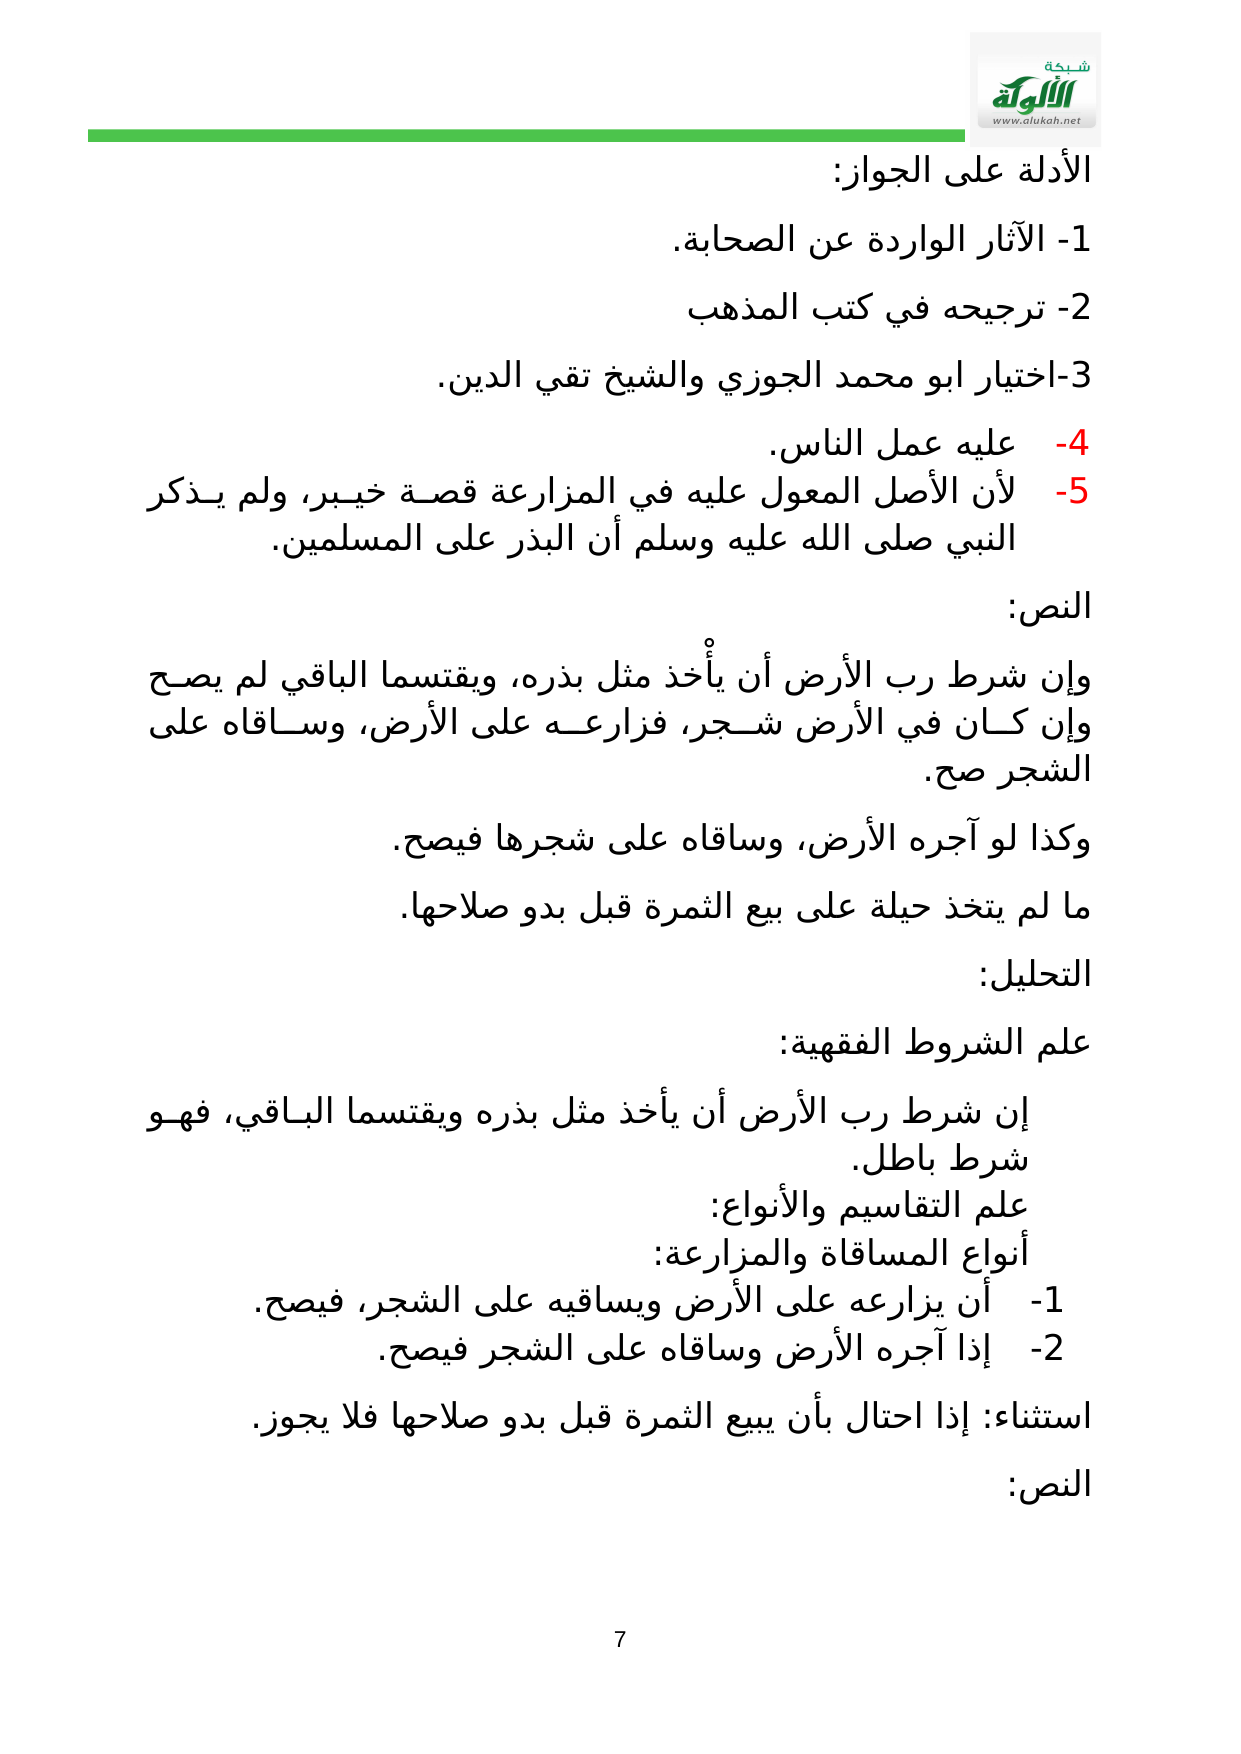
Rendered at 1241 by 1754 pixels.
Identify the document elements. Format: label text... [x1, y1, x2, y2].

text 3-اختيار ابو محمد الجوزي والشيخ تقي الدين. [148, 355, 1092, 396]
text علم الشروط الفقهية: [148, 1022, 1092, 1063]
text وكذا لو آجره الأرض، وساقاه على شجرها فيصح. [148, 817, 1092, 858]
list عليه عمل الناس. [148, 423, 1055, 464]
text النص: [148, 1463, 1092, 1505]
text التحليل: [148, 954, 1092, 995]
list لأن الأصل المعول عليه في المزارعة قصة خيبر، ولم يذكر النبي صلى الله عليه وسلم أن البذر على المسلمين. [148, 470, 1055, 559]
list إذا آجره الأرض وساقاه على الشجر فيصح. [148, 1327, 1030, 1368]
text استثناء: إذا احتال بأن يبيع الثمرة قبل بدو صلاحها فلا يجوز. [148, 1395, 1092, 1437]
text 2- ترجيحه في كتب المذهب [148, 286, 1092, 328]
list أنواع المساقاة والمزارعة: [148, 1232, 1030, 1273]
text وإن شرط رب الأرض أن يأْخذ مثل بذره، ويقتسما الباقي لم يصح وإن كان في الأرض شجر، فزارعه على الأرض، وساقاه على الشجر صح. [148, 654, 1092, 790]
list إن شرط رب الأرض أن يأخذ مثل بذره ويقتسما الباقي، فهو شرط باطل. [148, 1090, 1030, 1179]
list أن يزارعه على الأرض ويساقيه على الشجر، فيصح. [148, 1280, 1030, 1321]
text الأدلة على الجواز: [148, 150, 1092, 191]
text ما لم يتخذ حيلة على بيع الثمرة قبل بدو صلاحها. [148, 885, 1092, 927]
list علم التقاسيم والأنواع: [148, 1185, 1030, 1226]
text النص: [148, 586, 1092, 627]
text 1- الآثار الواردة عن الصحابة. [148, 218, 1092, 259]
